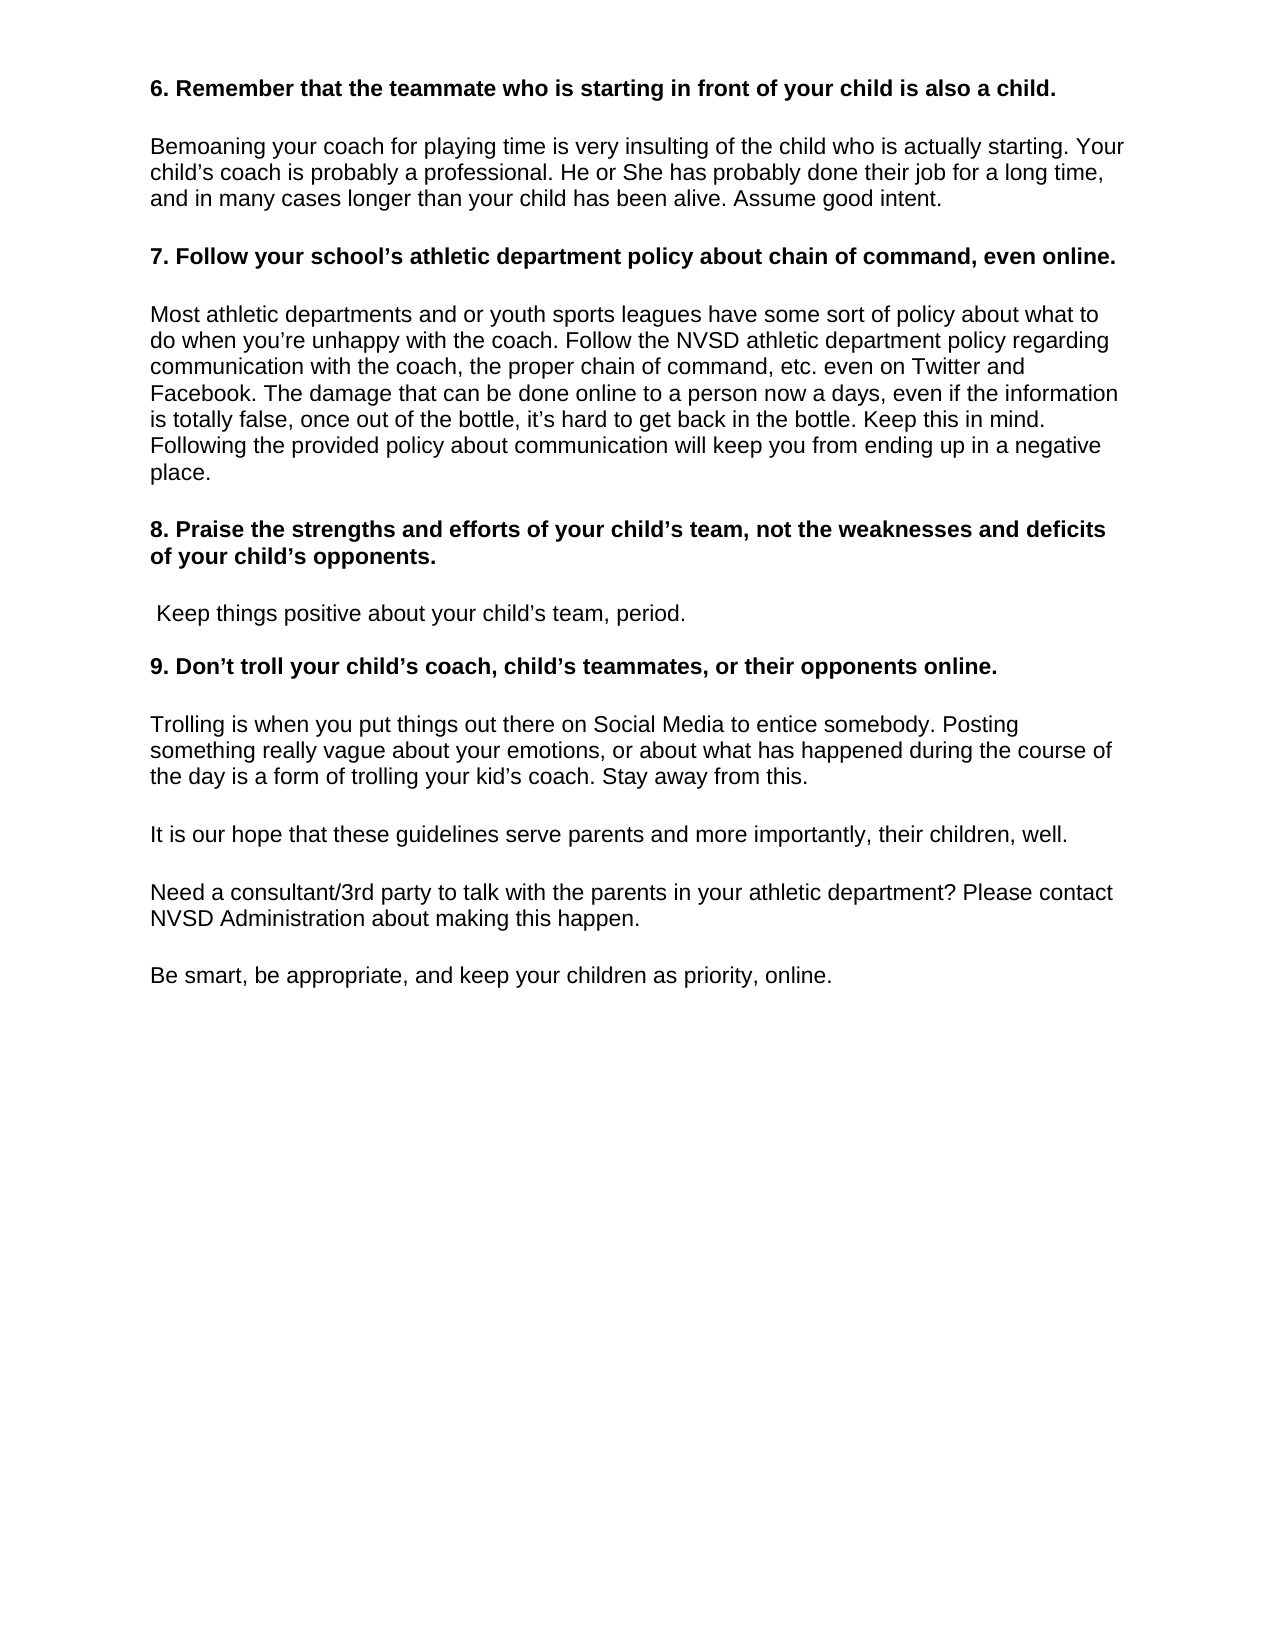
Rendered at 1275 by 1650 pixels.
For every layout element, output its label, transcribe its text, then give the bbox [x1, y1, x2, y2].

text Trolling is when you put things out there on Social Media to entice somebody. Posting something really vague about your emotions, or about what has happened during the course of the day is a form of trolling your kid’s coach. Stay away from this. [150, 711, 1125, 789]
text 8. Praise the strengths and efforts of your child’s team, not the weaknesses and deficits of your child’s opponents. [150, 516, 1125, 569]
text Most athletic departments and or youth sports leagues have some sort of policy about what to do when you’re unhappy with the coach. Follow the NVSD athletic department policy regarding communication with the coach, the proper chain of command, etc. even on Twitter and Facebook. The damage that can be done online to a person now a days, even if the information is totally false, once out of the bottle, it’s hard to get back in the bottle. Keep this in mind. Following the provided policy about communication will keep you from ending up in a negative place. [150, 301, 1125, 485]
text It is our hope that these guidelines serve parents and more importantly, their children, well. [150, 821, 1125, 847]
text 6. Remember that the teammate who is starting in front of your child is also a child. [150, 75, 1125, 101]
text 7. Follow your school’s athletic department policy about chain of command, even online. [150, 243, 1125, 269]
text Need a consultant/3rd party to talk with the parents in your athletic department? Please contact NVSD Administration about making this happen. [150, 878, 1125, 931]
text Bemoaning your coach for playing time is very insulting of the child who is actually starting. Your child’s coach is probably a professional. He or She has probably done their job for a long time, and in many cases longer than your child has been alive. Assume good intent. [150, 133, 1125, 212]
text Keep things positive about your child’s team, period. 9. Don’t troll your child’s coach, child’s teammates, or their opponents online. [150, 600, 1125, 679]
text Be smart, be appropriate, and keep your children as priority, online. [150, 962, 1125, 989]
